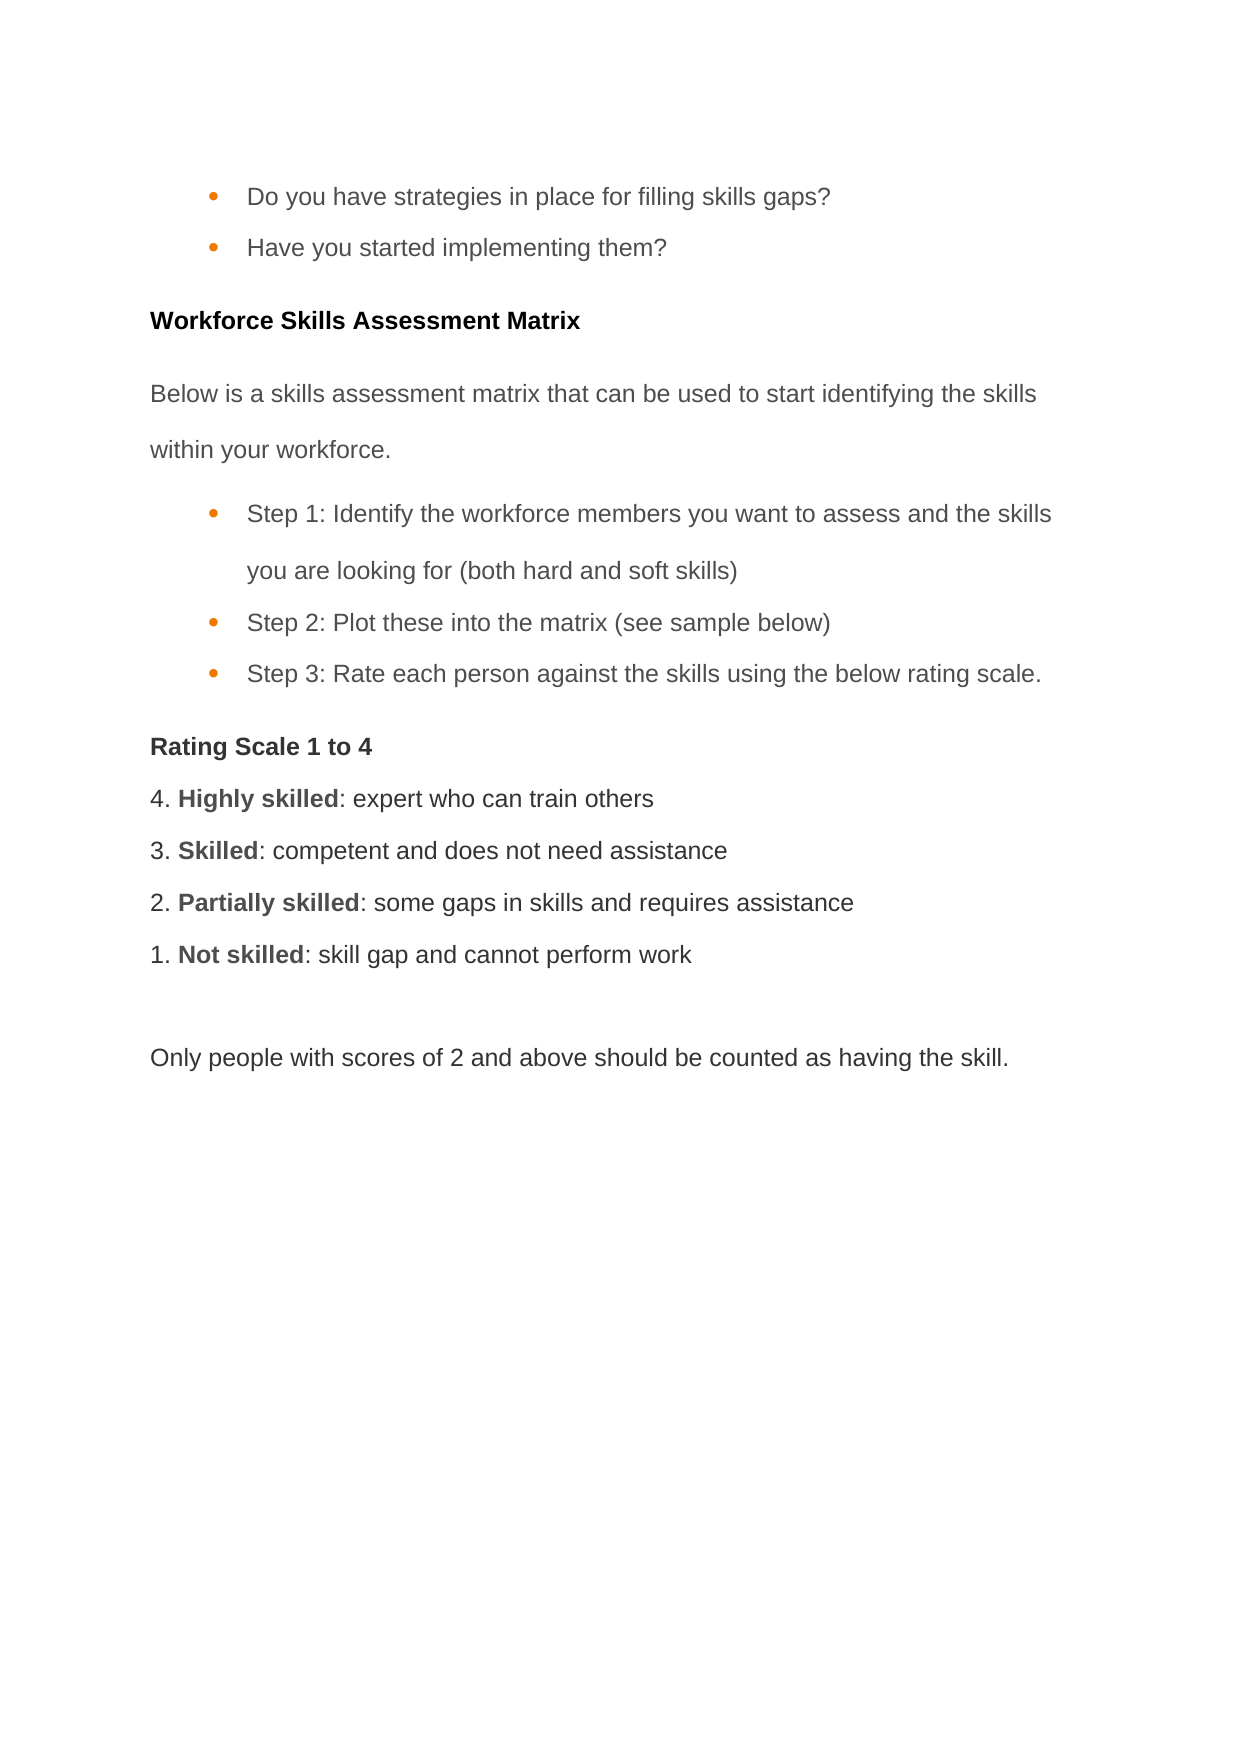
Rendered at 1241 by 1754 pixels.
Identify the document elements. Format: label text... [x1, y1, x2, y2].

list Step 1: Identify the workforce members you want to assess and the skills you are looking for (both hard and soft skills) [209, 495, 1090, 589]
text Only people with scores of 2 and above should be counted as having the skill. [150, 1039, 1090, 1077]
text Workforce Skills Assessment Matrix [150, 302, 1090, 339]
text 1. Not skilled: skill gap and cannot perform work [150, 935, 1090, 973]
list Step 3: Rate each person against the skills using the below rating scale. [209, 655, 1090, 693]
text 4. Highly skilled: expert who can train others [150, 780, 1090, 817]
text 2. Partially skilled: some gaps in skills and requires assistance [150, 883, 1090, 921]
list Do you have strategies in place for filling skills gaps? [209, 177, 1090, 215]
list Have you started implementing them? [209, 229, 1090, 267]
text Rating Scale 1 to 4 [150, 728, 1090, 765]
text 3. Skilled: competent and does not need assistance [150, 832, 1090, 869]
list Step 2: Plot these into the matrix (see sample below) [209, 603, 1090, 641]
text Below is a skills assessment matrix that can be used to start identifying the skills within your workforce. [150, 374, 1090, 468]
